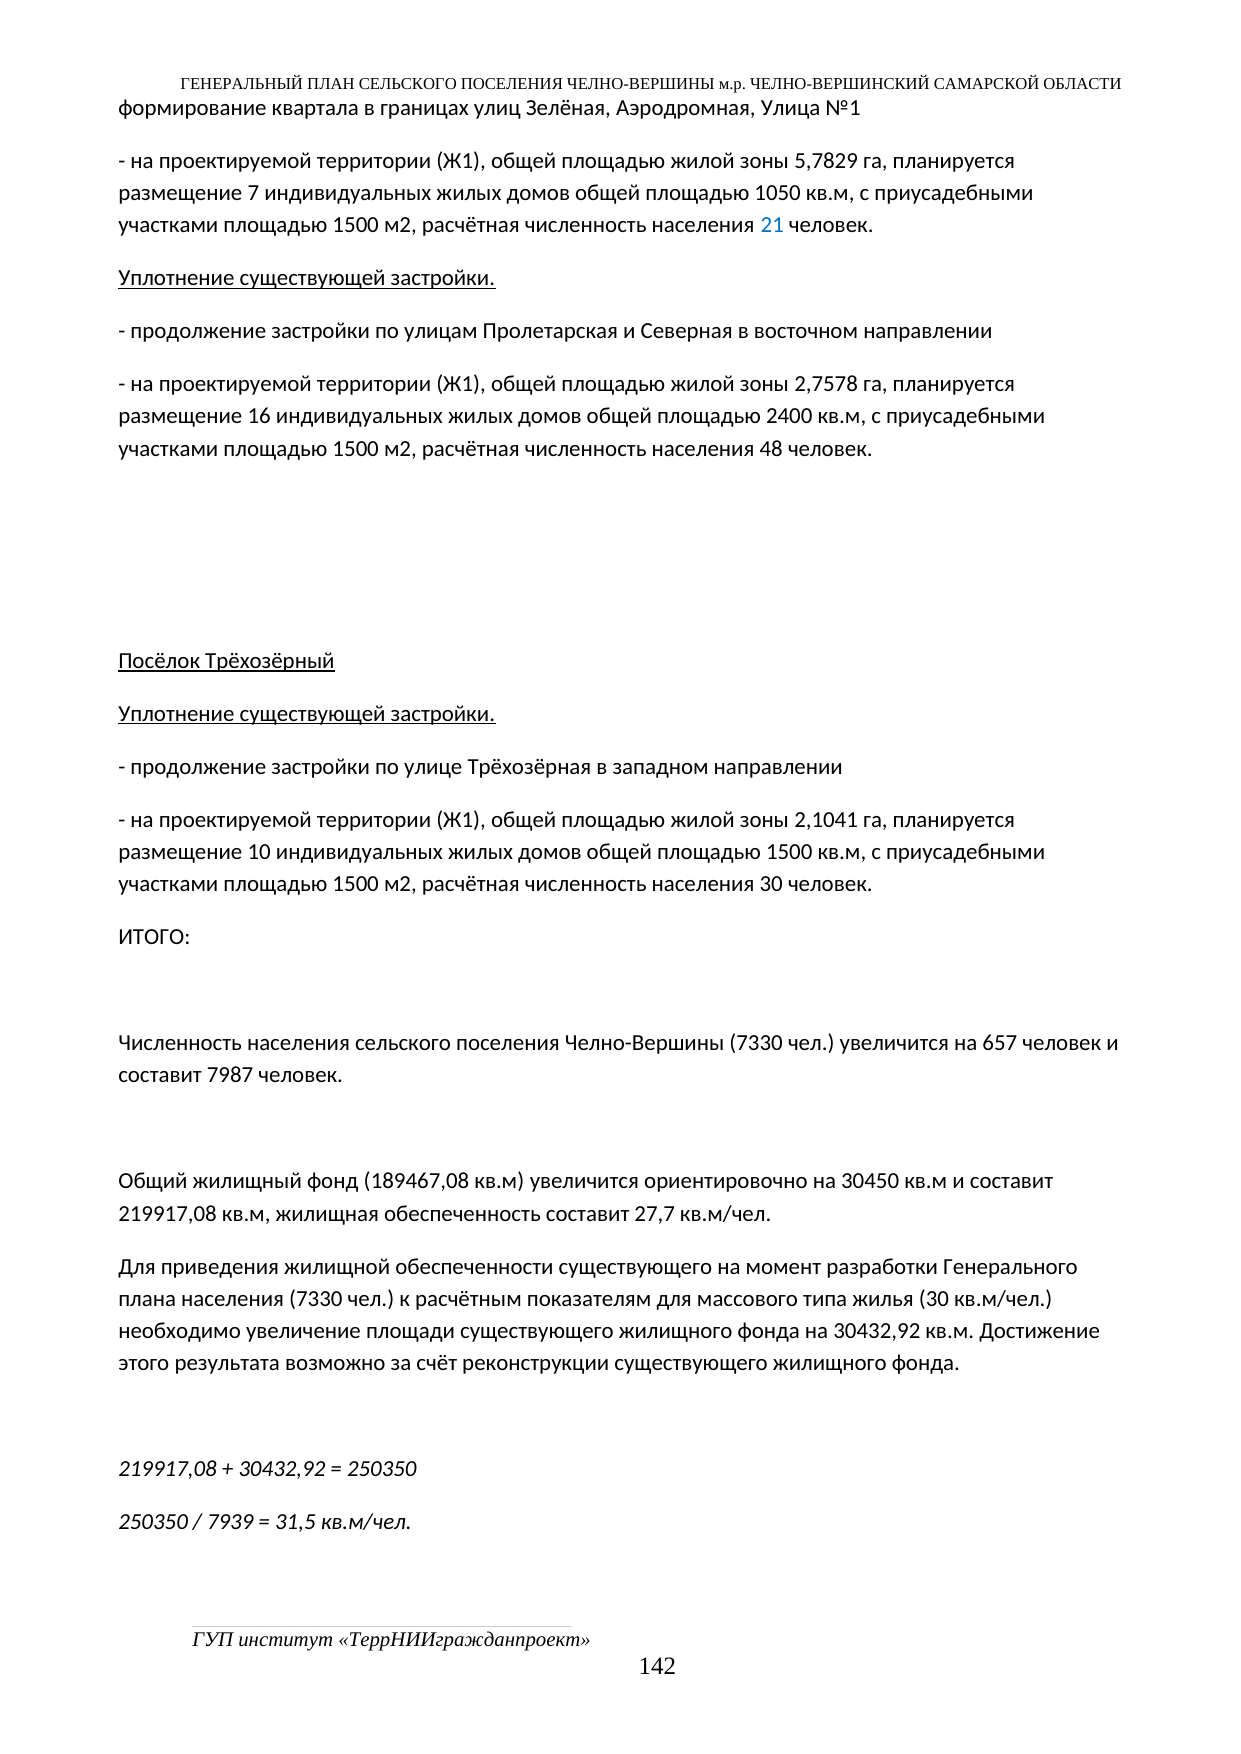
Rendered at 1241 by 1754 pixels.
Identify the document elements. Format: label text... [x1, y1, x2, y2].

text Уплотнение существующей застройки. [118, 263, 1122, 291]
text - продолжение застройки по улице Трёхозёрная в западном направлении [118, 752, 1122, 780]
text ИТОГО: [118, 922, 1122, 950]
text - на проектируемой территории (Ж1), общей площадью жилой зоны 5,7829 га, планируется размещение 7 индивидуальных жилых домов общей площадью 1050 кв.м, с приусадебными участками площадью 1500 м2, расчётная численность населения 21 человек. [118, 146, 1122, 238]
text 219917,08 + 30432,92 = 250350 [118, 1454, 1122, 1482]
text формирование квартала в границах улиц Зелёная, Аэродромная, Улица №1 [118, 93, 1122, 121]
text - на проектируемой территории (Ж1), общей площадью жилой зоны 2,1041 га, планируется размещение 10 индивидуальных жилых домов общей площадью 1500 кв.м, с приусадебными участками площадью 1500 м2, расчётная численность населения 30 человек. [118, 805, 1122, 897]
text - на проектируемой территории (Ж1), общей площадью жилой зоны 2,7578 га, планируется размещение 16 индивидуальных жилых домов общей площадью 2400 кв.м, с приусадебными участками площадью 1500 м2, расчётная численность населения 48 человек. [118, 369, 1122, 462]
text Численность населения сельского поселения Челно-Вершины (7330 чел.) увеличится на 657 человек и составит 7987 человек. [118, 1028, 1122, 1089]
text Посёлок Трёхозёрный [118, 646, 1122, 674]
text Общий жилищный фонд (189467,08 кв.м) увеличится ориентировочно на 30450 кв.м и составит 219917,08 кв.м, жилищная обеспеченность составит 27,7 кв.м/чел. [118, 1167, 1122, 1227]
text - продолжение застройки по улицам Пролетарская и Северная в восточном направлении [118, 316, 1122, 344]
text Для приведения жилищной обеспеченности существующего на момент разработки Генерального плана населения (7330 чел.) к расчётным показателям для массового типа жилья (30 кв.м/чел.) необходимо увеличение площади существующего жилищного фонда на 30432,92 кв.м. Достижение этого результата возможно за счёт реконструкции существующего жилищного фонда. [118, 1252, 1122, 1376]
text 250350 / 7939 = 31,5 кв.м/чел. [118, 1507, 1122, 1536]
text Уплотнение существующей застройки. [118, 699, 1122, 727]
